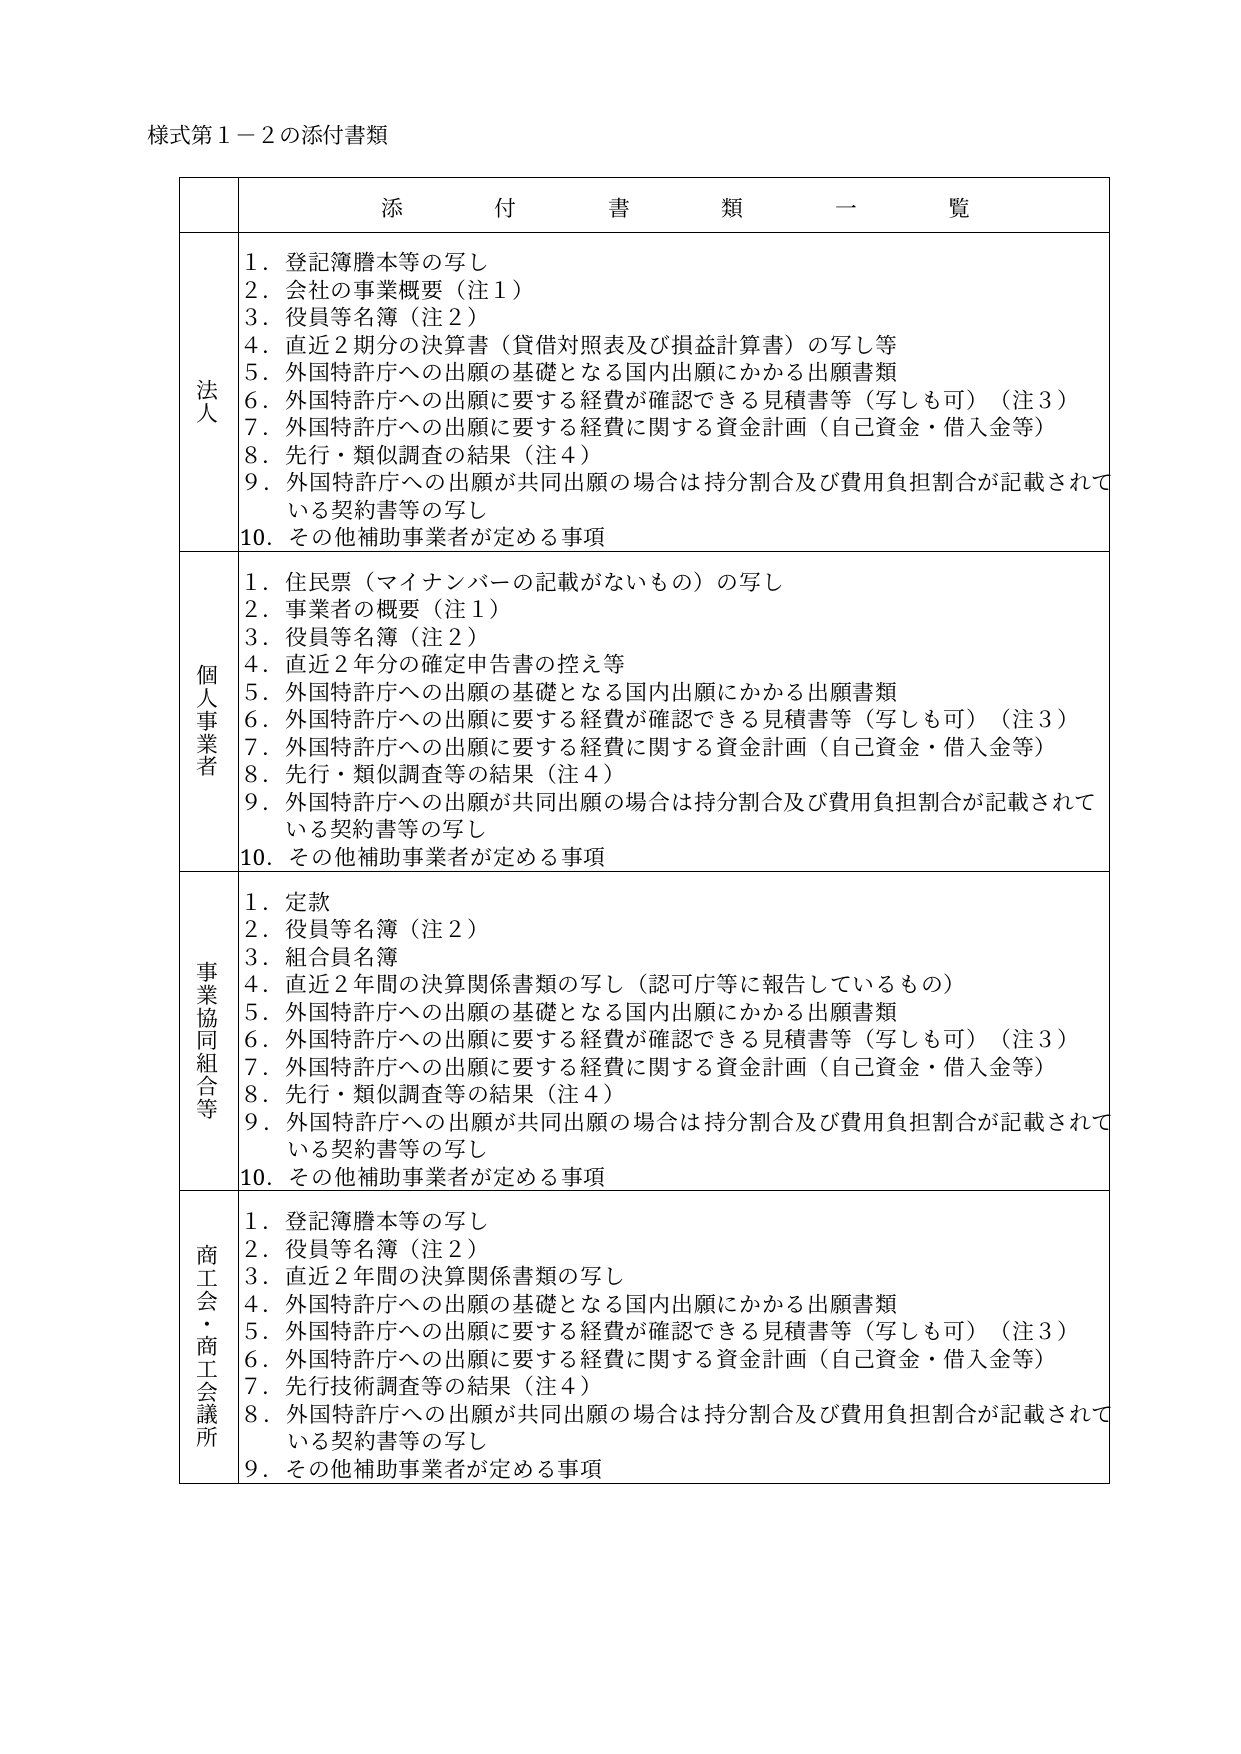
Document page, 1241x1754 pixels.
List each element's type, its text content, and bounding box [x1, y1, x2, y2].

table_header [180, 178, 238, 232]
table_cell １．登記簿謄本等の写し ２．会社の事業概要（注１） ３．役員等名簿（注２） ４．直近２期分の決算書（貸借対照表及び損益計算書）の写し等 ５．外国特許庁への出願の基礎となる国内出願にかかる出願書類 ６．外国特許庁への出願に要する経費が確認できる見積書等（写しも可）（注３） ７．外国特許庁への出願に要する経費に関する資金計画（自己資金・借入金等） ８．先行・類似調査の結果（注４） ９．外国特許庁への出願が共同出願の場合は持分割合及び費用負担割合が記載されている契約書等の写し 10．その他補助事業者が定める事項 [239, 233, 1109, 551]
text 様式第１－２の添付書類 [148, 118, 1122, 149]
table_cell １．登記簿謄本等の写し ２．役員等名簿（注２） ３．直近２年間の決算関係書類の写し ４．外国特許庁への出願の基礎となる国内出願にかかる出願書類 ５．外国特許庁への出願に要する経費が確認できる見積書等（写しも可）（注３） ６．外国特許庁への出願に要する経費に関する資金計画（自己資金・借入金等） ７．先行技術調査等の結果（注４） ８．外国特許庁への出願が共同出願の場合は持分割合及び費用負担割合が記載されている契約書等の写し ９．その他補助事業者が定める事項 [239, 1191, 1109, 1482]
table_cell １．定款 ２．役員等名簿（注２） ３．組合員名簿 ４．直近２年間の決算関係書類の写し（認可庁等に報告しているもの） ５．外国特許庁への出願の基礎となる国内出願にかかる出願書類 ６．外国特許庁への出願に要する経費が確認できる見積書等（写しも可）（注３） ７．外国特許庁への出願に要する経費に関する資金計画（自己資金・借入金等） ８．先行・類似調査等の結果（注４） ９．外国特許庁への出願が共同出願の場合は持分割合及び費用負担割合が記載されている契約書等の写し 10．その他補助事業者が定める事項 [239, 872, 1109, 1190]
table_cell 個人事業者 [180, 552, 238, 871]
table_cell 商工会・商工会議所 [180, 1191, 238, 1482]
table_cell １．住民票（マイナンバーの記載がないもの）の写し ２．事業者の概要（注１） ３．役員等名簿（注２） ４．直近２年分の確定申告書の控え等 ５．外国特許庁への出願の基礎となる国内出願にかかる出願書類 ６．外国特許庁への出願に要する経費が確認できる見積書等（写しも可）（注３） ７．外国特許庁への出願に要する経費に関する資金計画（自己資金・借入金等） ８．先行・類似調査等の結果（注４） ９．外国特許庁への出願が共同出願の場合は持分割合及び費用負担割合が記載されて いる契約書等の写し 10．その他補助事業者が定める事項 [239, 552, 1109, 871]
table_header 添 付 書 類 一 覧 [239, 178, 1109, 232]
table_cell 事業協同組合等 [180, 872, 238, 1190]
table_cell 法人 [180, 233, 238, 551]
